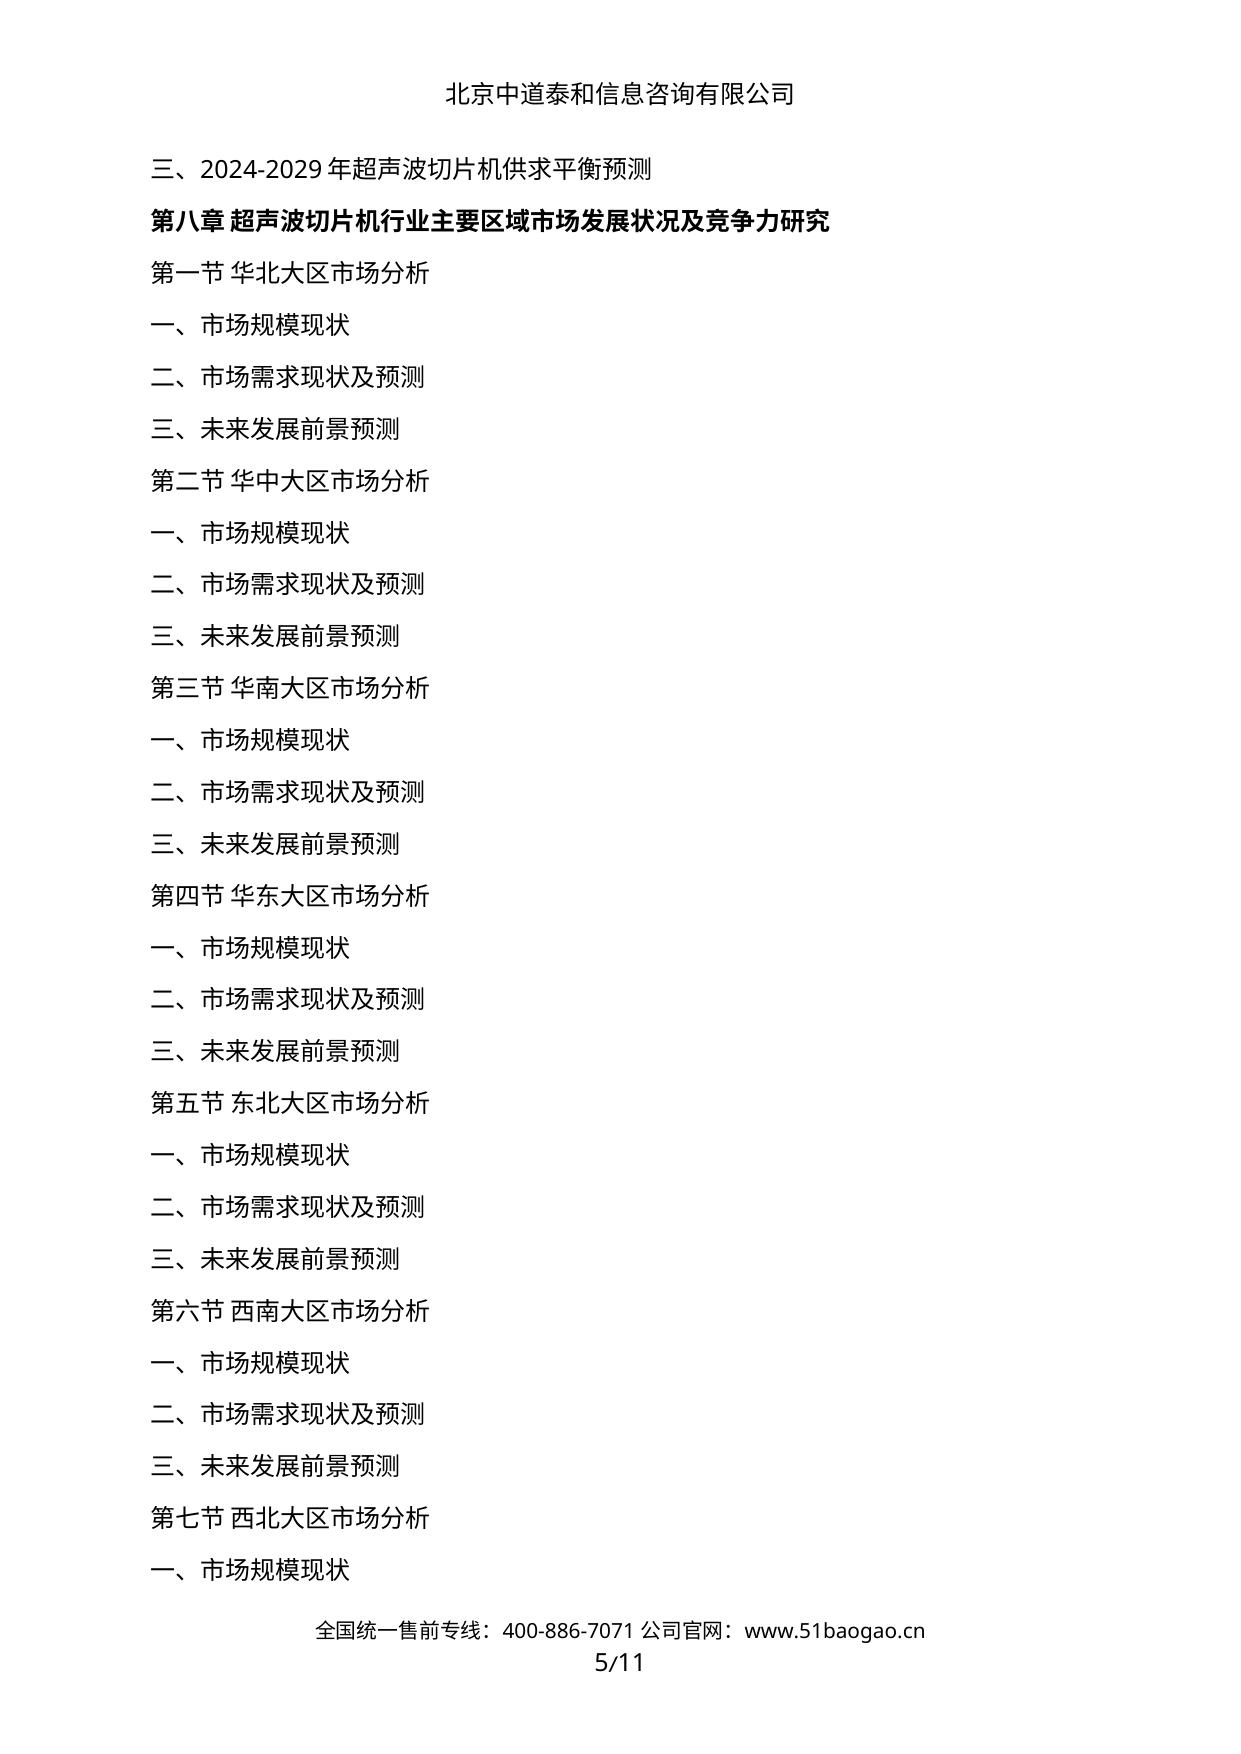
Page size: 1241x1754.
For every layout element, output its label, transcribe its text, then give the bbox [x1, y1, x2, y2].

text 第六节 西南大区市场分析 [150, 1291, 1090, 1327]
text 一、市场规模现状 [150, 928, 1090, 964]
text 二、市场需求现状及预测 [150, 980, 1090, 1016]
text 二、市场需求现状及预测 [150, 565, 1090, 601]
text 第五节 东北大区市场分析 [150, 1084, 1090, 1120]
text 第八章 超声波切片机行业主要区域市场发展状况及竞争力研究 [150, 202, 1090, 238]
text 一、市场规模现状 [150, 1343, 1090, 1379]
text 三、未来发展前景预测 [150, 1032, 1090, 1068]
text 三、未来发展前景预测 [150, 617, 1090, 653]
text 三、2024-2029年超声波切片机供求平衡预测 [150, 150, 1090, 186]
text 一、市场规模现状 [150, 721, 1090, 757]
text 二、市场需求现状及预测 [150, 357, 1090, 394]
text 一、市场规模现状 [150, 513, 1090, 549]
text 一、市场规模现状 [150, 1551, 1090, 1587]
text 二、市场需求现状及预测 [150, 772, 1090, 809]
text 一、市场规模现状 [150, 306, 1090, 342]
text 第四节 华东大区市场分析 [150, 876, 1090, 912]
text 二、市场需求现状及预测 [150, 1187, 1090, 1224]
text 第二节 华中大区市场分析 [150, 461, 1090, 497]
text 第七节 西北大区市场分析 [150, 1499, 1090, 1535]
text 三、未来发展前景预测 [150, 1239, 1090, 1276]
text 第三节 华南大区市场分析 [150, 669, 1090, 705]
text 三、未来发展前景预测 [150, 409, 1090, 446]
text 一、市场规模现状 [150, 1136, 1090, 1172]
text 第一节 华北大区市场分析 [150, 254, 1090, 290]
text 二、市场需求现状及预测 [150, 1395, 1090, 1431]
text 三、未来发展前景预测 [150, 1447, 1090, 1483]
text 三、未来发展前景预测 [150, 824, 1090, 861]
